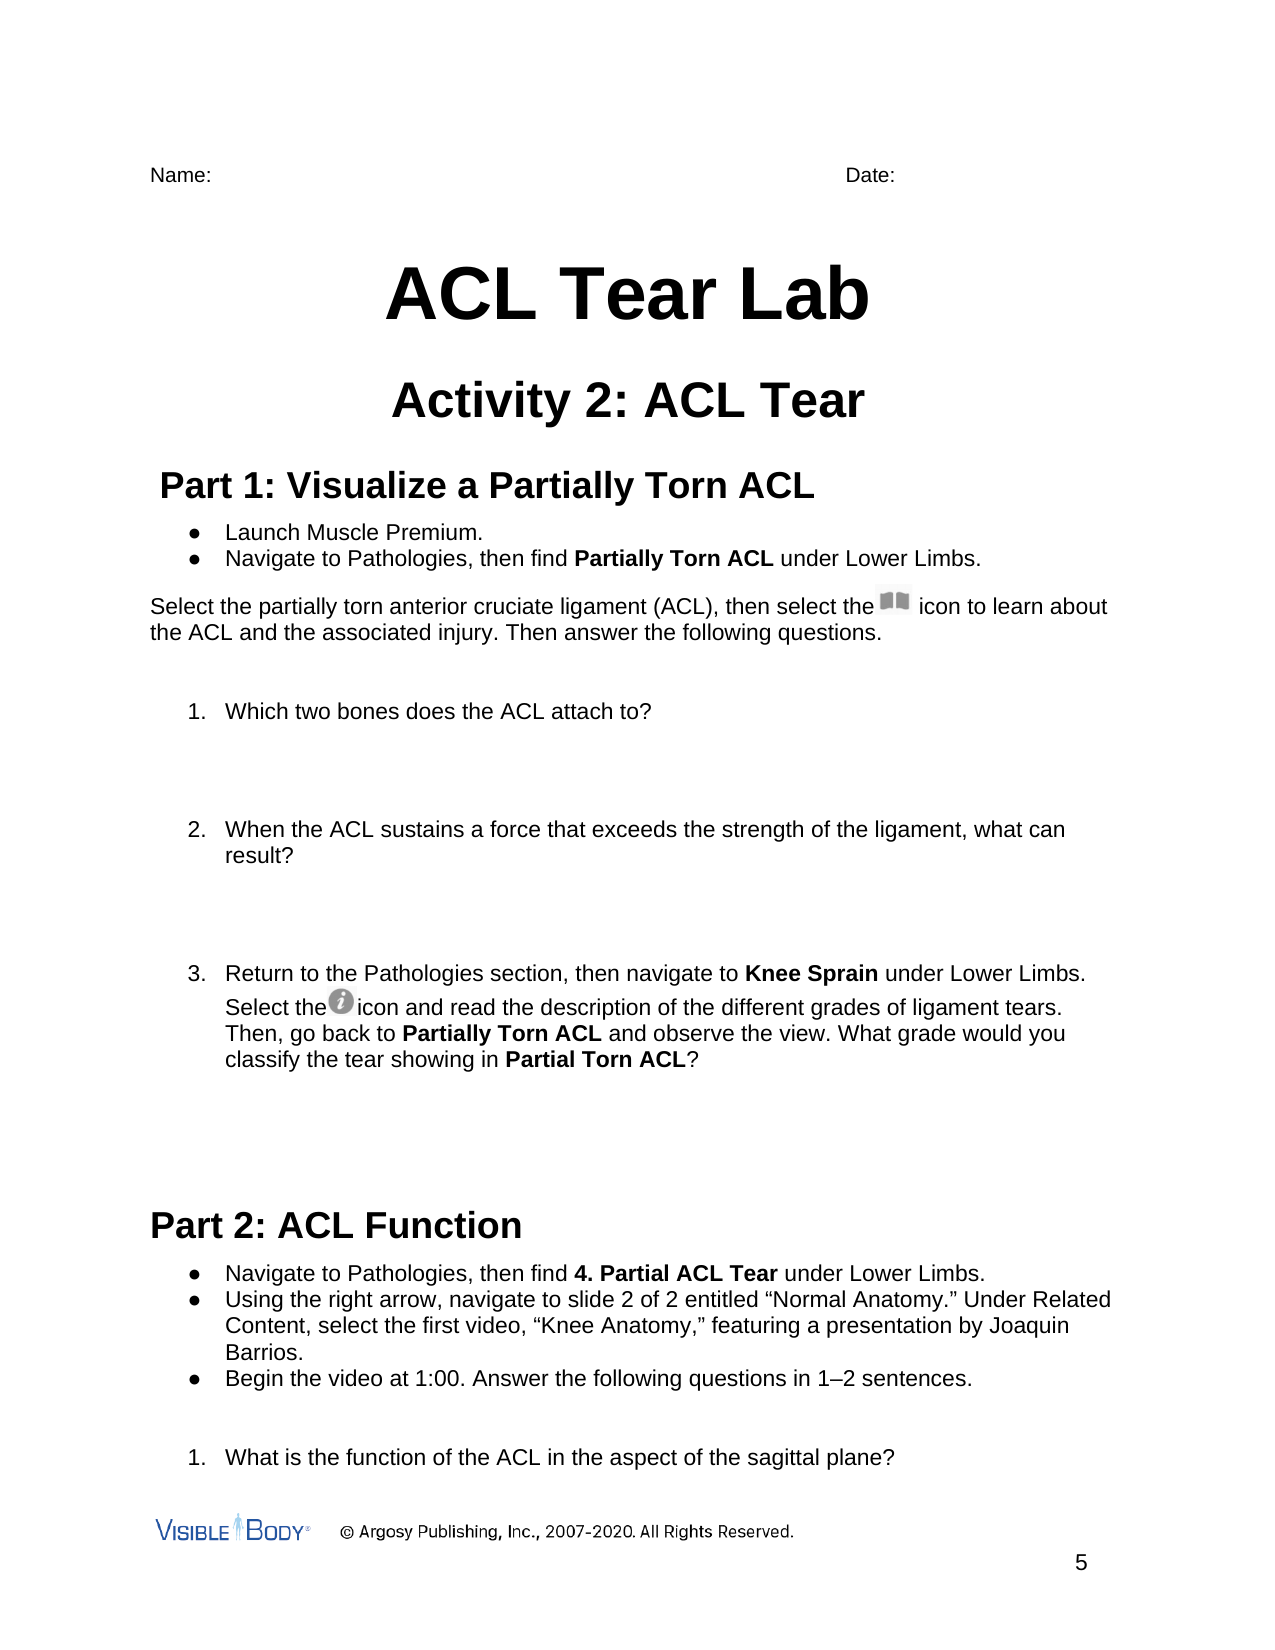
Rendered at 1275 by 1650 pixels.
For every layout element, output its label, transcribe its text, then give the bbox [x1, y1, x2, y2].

list Which two bones does the ACL attach to? [187, 698, 1125, 724]
picture [150, 1511, 799, 1549]
list Navigate to Pathologies, then find 4. Partial ACL Tear under Lower Limbs. [187, 1259, 1125, 1286]
list Launch Muscle Premium. [187, 519, 1125, 545]
text Select the partially torn anterior cruciate ligament (ACL), then select the icon to learn about the ACL and the associated injury. Then answer the following questions. [150, 584, 1125, 646]
subtitle Part 2: ACL Function [150, 1203, 1125, 1247]
picture [326, 986, 357, 1016]
list When the ACL sustains a force that exceeds the strength of the ligament, what can result? [187, 816, 1125, 868]
subtitle Part 1: Visualize a Partially Torn ACL [159, 463, 1134, 506]
list Begin the video at 1:00. Answer the following questions in 1–2 sentences. [187, 1365, 1125, 1391]
list Using the right arrow, navigate to slide 2 of 2 entitled “Normal Anatomy.” Under Related Content, select the first video, “Knee Anatomy,” featuring a presentation by Joaquin Barrios. [187, 1286, 1125, 1365]
subtitle Activity 2: ACL Tear [159, 370, 1097, 428]
list What is the function of the ACL in the aspect of the sagittal plane? [187, 1443, 1125, 1470]
list Navigate to Pathologies, then find Partially Torn ACL under Lower Limbs. [187, 545, 1125, 572]
text Name: Date: [150, 163, 1125, 213]
picture [874, 584, 913, 615]
list Return to the Pathologies section, then navigate to Knee Sprain under Lower Limbs. Select theicon and read the description of the different grades of ligament tears. Then, go back to Partially Torn ACL and observe the view. What grade would you classify the tear showing in Partial Torn ACL? [187, 960, 1125, 1073]
title ACL Tear Lab [159, 249, 1097, 335]
